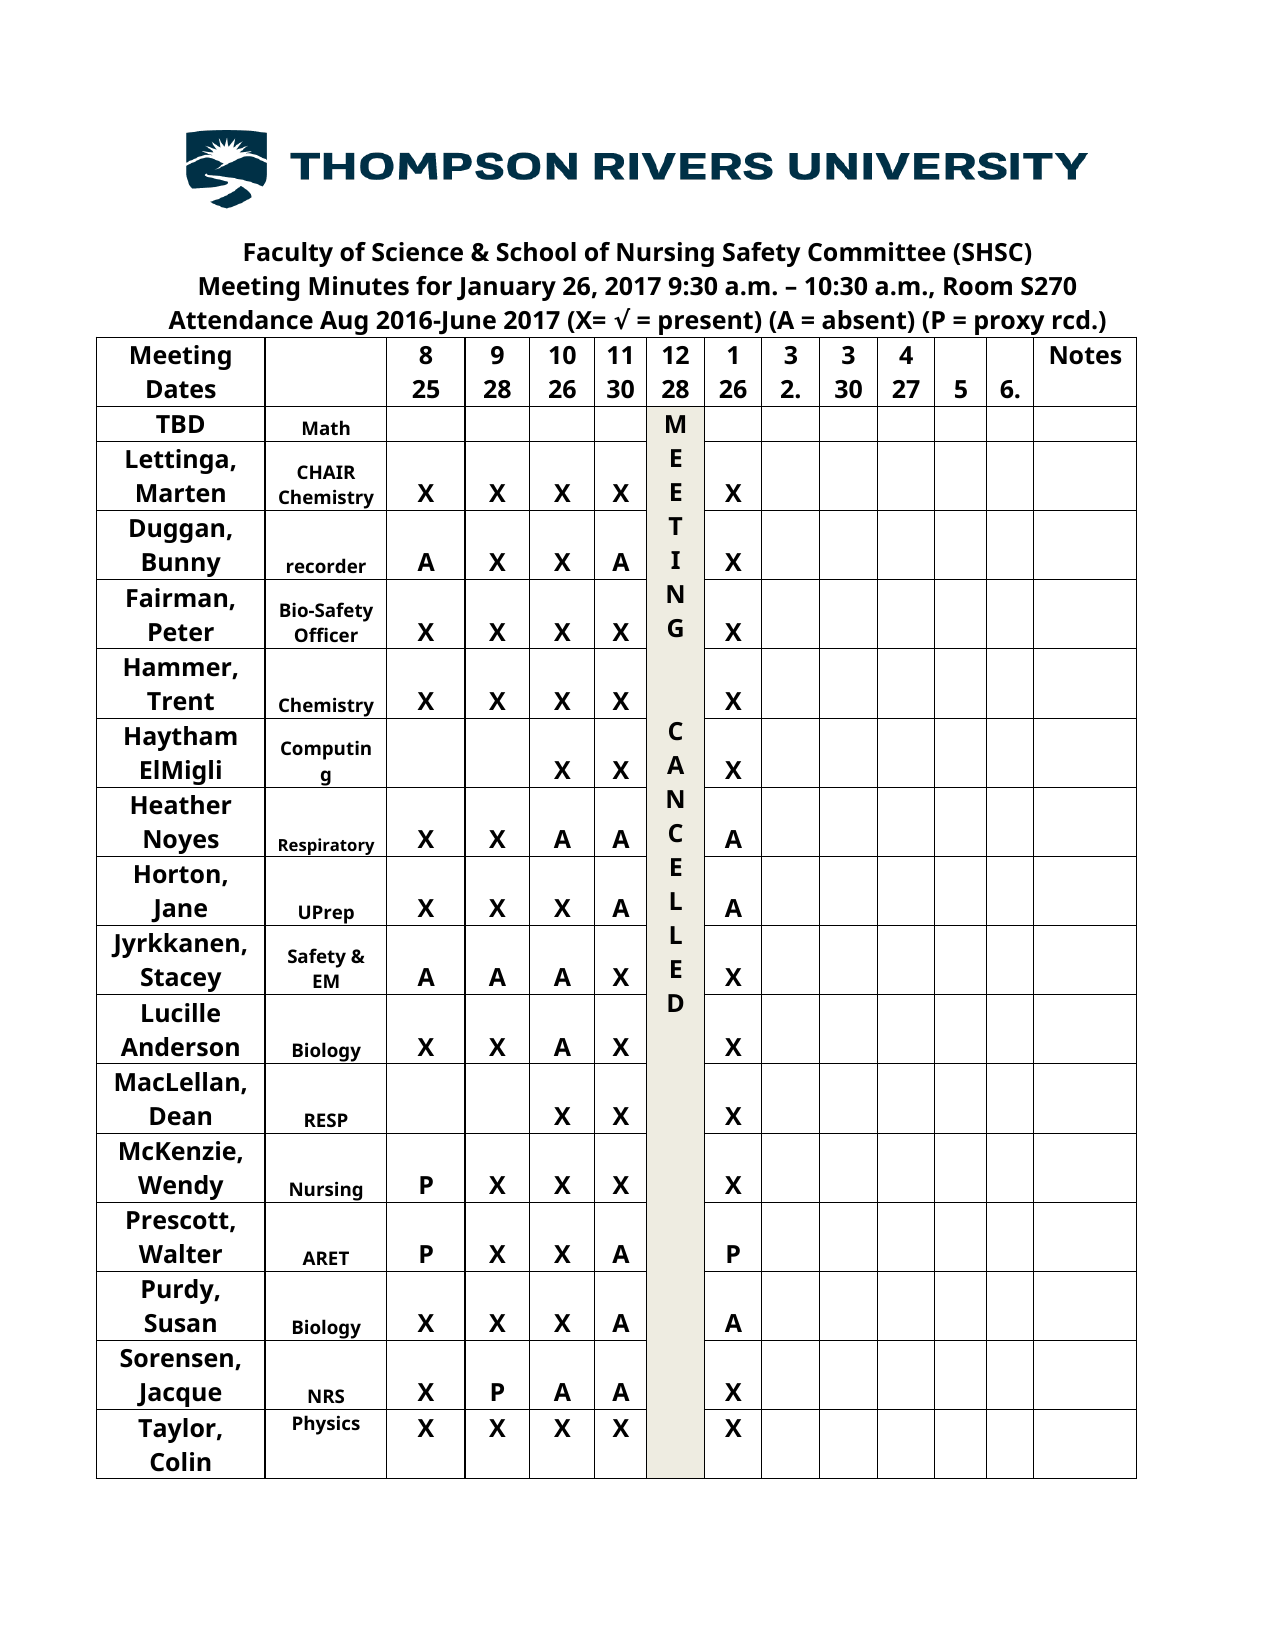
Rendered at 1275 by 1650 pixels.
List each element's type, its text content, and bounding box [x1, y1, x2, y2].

table_cell [762, 442, 819, 510]
table_header Notes [1034, 338, 1136, 406]
table_cell MacLellan, Dean [97, 1064, 264, 1132]
table_cell [935, 1341, 986, 1409]
table_cell ARET [266, 1203, 386, 1271]
table_cell X [530, 580, 594, 648]
table_cell [987, 1134, 1033, 1202]
table_cell [878, 649, 934, 717]
table_cell [1034, 995, 1136, 1063]
table_cell [1034, 1272, 1136, 1340]
table_cell [762, 649, 819, 717]
table_header 10 26 [530, 338, 594, 406]
table_cell [935, 1410, 986, 1478]
table_cell [820, 926, 877, 994]
table_cell [878, 1064, 934, 1132]
table_cell X [466, 580, 529, 648]
table_cell A [705, 857, 761, 925]
table_header 3 2. [762, 338, 819, 406]
table_cell P [387, 1134, 464, 1202]
table_cell [878, 1203, 934, 1271]
table_cell Purdy, Susan [97, 1272, 264, 1340]
table_cell [762, 719, 819, 787]
table_cell X [387, 1410, 464, 1478]
table_cell A [705, 1272, 761, 1340]
table_cell [1034, 926, 1136, 994]
table_cell X [530, 511, 594, 579]
table_cell [762, 580, 819, 648]
table_cell Sorensen, Jacque [97, 1341, 264, 1409]
table_cell [935, 511, 986, 579]
table_cell [987, 649, 1033, 717]
table_cell [878, 857, 934, 925]
table_cell [987, 926, 1033, 994]
table_cell X [530, 442, 594, 510]
table_cell [878, 1410, 934, 1478]
table_cell [987, 719, 1033, 787]
table_cell [878, 442, 934, 510]
table_cell [1034, 1203, 1136, 1271]
table_cell Fairman, Peter [97, 580, 264, 648]
table_cell TBD [97, 407, 264, 441]
table_cell [878, 1272, 934, 1340]
table_cell [820, 1272, 877, 1340]
table_cell [987, 857, 1033, 925]
table_cell X [387, 649, 464, 717]
table_cell [466, 1064, 529, 1132]
table_cell [820, 1341, 877, 1409]
table_cell Prescott, Walter [97, 1203, 264, 1271]
table_cell X [466, 1272, 529, 1340]
table_cell McKenzie, Wendy [97, 1134, 264, 1202]
table_cell Taylor, Colin [97, 1410, 264, 1478]
table_cell [820, 407, 877, 441]
table_cell [987, 442, 1033, 510]
table_cell [1034, 1134, 1136, 1202]
table_cell [820, 995, 877, 1063]
table_cell [762, 1134, 819, 1202]
table_cell Haytham ElMigli [97, 719, 264, 787]
table_header 1 26 [705, 338, 761, 406]
table_cell [762, 788, 819, 856]
table_cell [820, 1203, 877, 1271]
table_cell [387, 719, 464, 787]
table_cell P [705, 1203, 761, 1271]
table_cell X [530, 649, 594, 717]
table_cell UPrep [266, 857, 386, 925]
table_cell X [387, 442, 464, 510]
table_cell A [595, 1272, 646, 1340]
table_cell Biology [266, 995, 386, 1063]
table_cell Hammer, Trent [97, 649, 264, 717]
table_cell [762, 1064, 819, 1132]
table_cell A [595, 857, 646, 925]
table_cell A [530, 788, 594, 856]
table_cell [762, 1203, 819, 1271]
table_cell [935, 857, 986, 925]
table_cell [762, 407, 819, 441]
table_cell [1034, 407, 1136, 441]
table_cell [1034, 719, 1136, 787]
table_cell X [705, 580, 761, 648]
table_cell [820, 580, 877, 648]
table_cell [878, 511, 934, 579]
table_cell X [595, 995, 646, 1063]
table_header [266, 338, 386, 406]
table_cell X [530, 1064, 594, 1132]
table_cell X [705, 1341, 761, 1409]
table_cell [935, 1134, 986, 1202]
table_cell A [595, 1203, 646, 1271]
table_cell [987, 788, 1033, 856]
table_cell [987, 407, 1033, 441]
table_cell [935, 926, 986, 994]
table_cell X [595, 1410, 646, 1478]
table_cell A [530, 926, 594, 994]
table_cell [878, 719, 934, 787]
table_cell RESP [266, 1064, 386, 1132]
table_cell [987, 1064, 1033, 1132]
table_cell X [705, 649, 761, 717]
table_cell [1034, 1064, 1136, 1132]
table_cell [987, 1410, 1033, 1478]
table_cell Biology [266, 1272, 386, 1340]
table_cell Nursing [266, 1134, 386, 1202]
table_cell M E E T I N G C A N C E L L E D [647, 407, 704, 1478]
table_cell X [705, 719, 761, 787]
table_cell X [595, 1064, 646, 1132]
table_cell [987, 511, 1033, 579]
table_cell X [705, 442, 761, 510]
table_header 6. [987, 338, 1033, 406]
table_cell [1034, 857, 1136, 925]
table_header Meeting Dates [97, 338, 264, 406]
table_cell X [595, 649, 646, 717]
table_cell X [387, 857, 464, 925]
table_cell X [530, 1203, 594, 1271]
table_header 9 28 [466, 338, 529, 406]
table_cell [935, 649, 986, 717]
table_cell [466, 719, 529, 787]
table_cell [1034, 511, 1136, 579]
table_cell X [705, 1134, 761, 1202]
table_cell [935, 995, 986, 1063]
table_cell X [387, 580, 464, 648]
table_cell Safety & EM [266, 926, 386, 994]
table_cell Heather Noyes [97, 788, 264, 856]
table_cell P [387, 1203, 464, 1271]
table_cell [1034, 1341, 1136, 1409]
table_cell CHAIR Chemistry [266, 442, 386, 510]
table_cell Horton, Jane [97, 857, 264, 925]
table_cell [935, 719, 986, 787]
table_cell [387, 407, 464, 441]
table_cell [762, 1410, 819, 1478]
table_header 3 30 [820, 338, 877, 406]
table_header 5 [935, 338, 986, 406]
table_cell A [595, 1341, 646, 1409]
table_cell [935, 407, 986, 441]
table_cell [820, 719, 877, 787]
table_cell A [466, 926, 529, 994]
table_cell A [595, 788, 646, 856]
table_cell [705, 407, 761, 441]
table_cell [762, 1341, 819, 1409]
table_cell [820, 511, 877, 579]
table_cell X [387, 995, 464, 1063]
table_cell X [705, 995, 761, 1063]
table_header 4 27 [878, 338, 934, 406]
table_header 11 30 [595, 338, 646, 406]
table_cell X [705, 1064, 761, 1132]
table_cell X [530, 1272, 594, 1340]
table_cell [935, 1203, 986, 1271]
table_cell X [530, 857, 594, 925]
table_cell X [530, 1134, 594, 1202]
table_cell [820, 442, 877, 510]
table_cell [1034, 649, 1136, 717]
table_cell [878, 788, 934, 856]
table_cell [987, 1203, 1033, 1271]
table_cell Physics [266, 1410, 386, 1478]
table_cell [1034, 788, 1136, 856]
table_header 12 28 [647, 338, 704, 406]
table_cell X [387, 788, 464, 856]
table_cell X [595, 719, 646, 787]
table_cell [935, 1064, 986, 1132]
table_cell X [466, 857, 529, 925]
table_cell A [387, 926, 464, 994]
table_cell [820, 1134, 877, 1202]
table_cell Computing [266, 719, 386, 787]
table_cell [878, 926, 934, 994]
text Faculty of Science & School of Nursing Safety Committee (SHSC) [150, 235, 1125, 268]
table_cell P [466, 1341, 529, 1409]
table_cell X [530, 1410, 594, 1478]
table_cell Math [266, 407, 386, 441]
table_cell Duggan, Bunny [97, 511, 264, 579]
table_cell X [466, 649, 529, 717]
table_cell X [705, 511, 761, 579]
table_cell X [705, 1410, 761, 1478]
table_cell [878, 995, 934, 1063]
table_cell Respiratory [266, 788, 386, 856]
table_cell [1034, 580, 1136, 648]
table_cell X [466, 1134, 529, 1202]
table_cell [530, 407, 594, 441]
table_cell Jyrkkanen, Stacey [97, 926, 264, 994]
table_cell Lucille Anderson [97, 995, 264, 1063]
table_cell [762, 995, 819, 1063]
table_cell X [387, 1272, 464, 1340]
table_cell Chemistry [266, 649, 386, 717]
table_cell X [387, 1341, 464, 1409]
table_cell [935, 580, 986, 648]
table_cell X [595, 580, 646, 648]
table_cell [1034, 442, 1136, 510]
table_cell [387, 1064, 464, 1132]
table_cell X [595, 926, 646, 994]
table_cell [820, 857, 877, 925]
table_cell X [595, 442, 646, 510]
table_cell [987, 1272, 1033, 1340]
text Attendance Aug 2016-June 2017 (X= √ = present) (A = absent) (P = proxy rcd.) [150, 302, 1125, 337]
table_cell [466, 407, 529, 441]
table_cell [1034, 1410, 1136, 1478]
table_cell [762, 926, 819, 994]
table_cell A [387, 511, 464, 579]
table_cell [987, 1341, 1033, 1409]
table_cell A [530, 995, 594, 1063]
table_cell [820, 788, 877, 856]
table_cell recorder [266, 511, 386, 579]
table_cell [820, 1064, 877, 1132]
table_cell [935, 788, 986, 856]
table_cell [820, 649, 877, 717]
table_cell X [466, 995, 529, 1063]
table_cell A [530, 1341, 594, 1409]
table_cell [878, 1341, 934, 1409]
table_cell A [595, 511, 646, 579]
table_cell [820, 1410, 877, 1478]
picture [150, 103, 1125, 235]
table_cell [878, 407, 934, 441]
table_cell [878, 580, 934, 648]
table_cell X [466, 511, 529, 579]
table_cell [935, 1272, 986, 1340]
table_cell X [705, 926, 761, 994]
table_cell [762, 511, 819, 579]
table_cell [987, 995, 1033, 1063]
table_cell X [466, 442, 529, 510]
table_cell X [530, 719, 594, 787]
table_cell X [595, 1134, 646, 1202]
table_cell [987, 580, 1033, 648]
table_cell [878, 1134, 934, 1202]
table_cell X [466, 788, 529, 856]
table_cell [762, 857, 819, 925]
table_cell X [466, 1410, 529, 1478]
table_cell [762, 1272, 819, 1340]
table_cell [935, 442, 986, 510]
table_cell Lettinga, Marten [97, 442, 264, 510]
table_cell [595, 407, 646, 441]
table_cell NRS [266, 1341, 386, 1409]
text Meeting Minutes for January 26, 2017 9:30 a.m. – 10:30 a.m., Room S270 [150, 268, 1125, 302]
table_header 8 25 [387, 338, 464, 406]
table_cell Bio-Safety Officer [266, 580, 386, 648]
table_cell X [466, 1203, 529, 1271]
table_cell A [705, 788, 761, 856]
